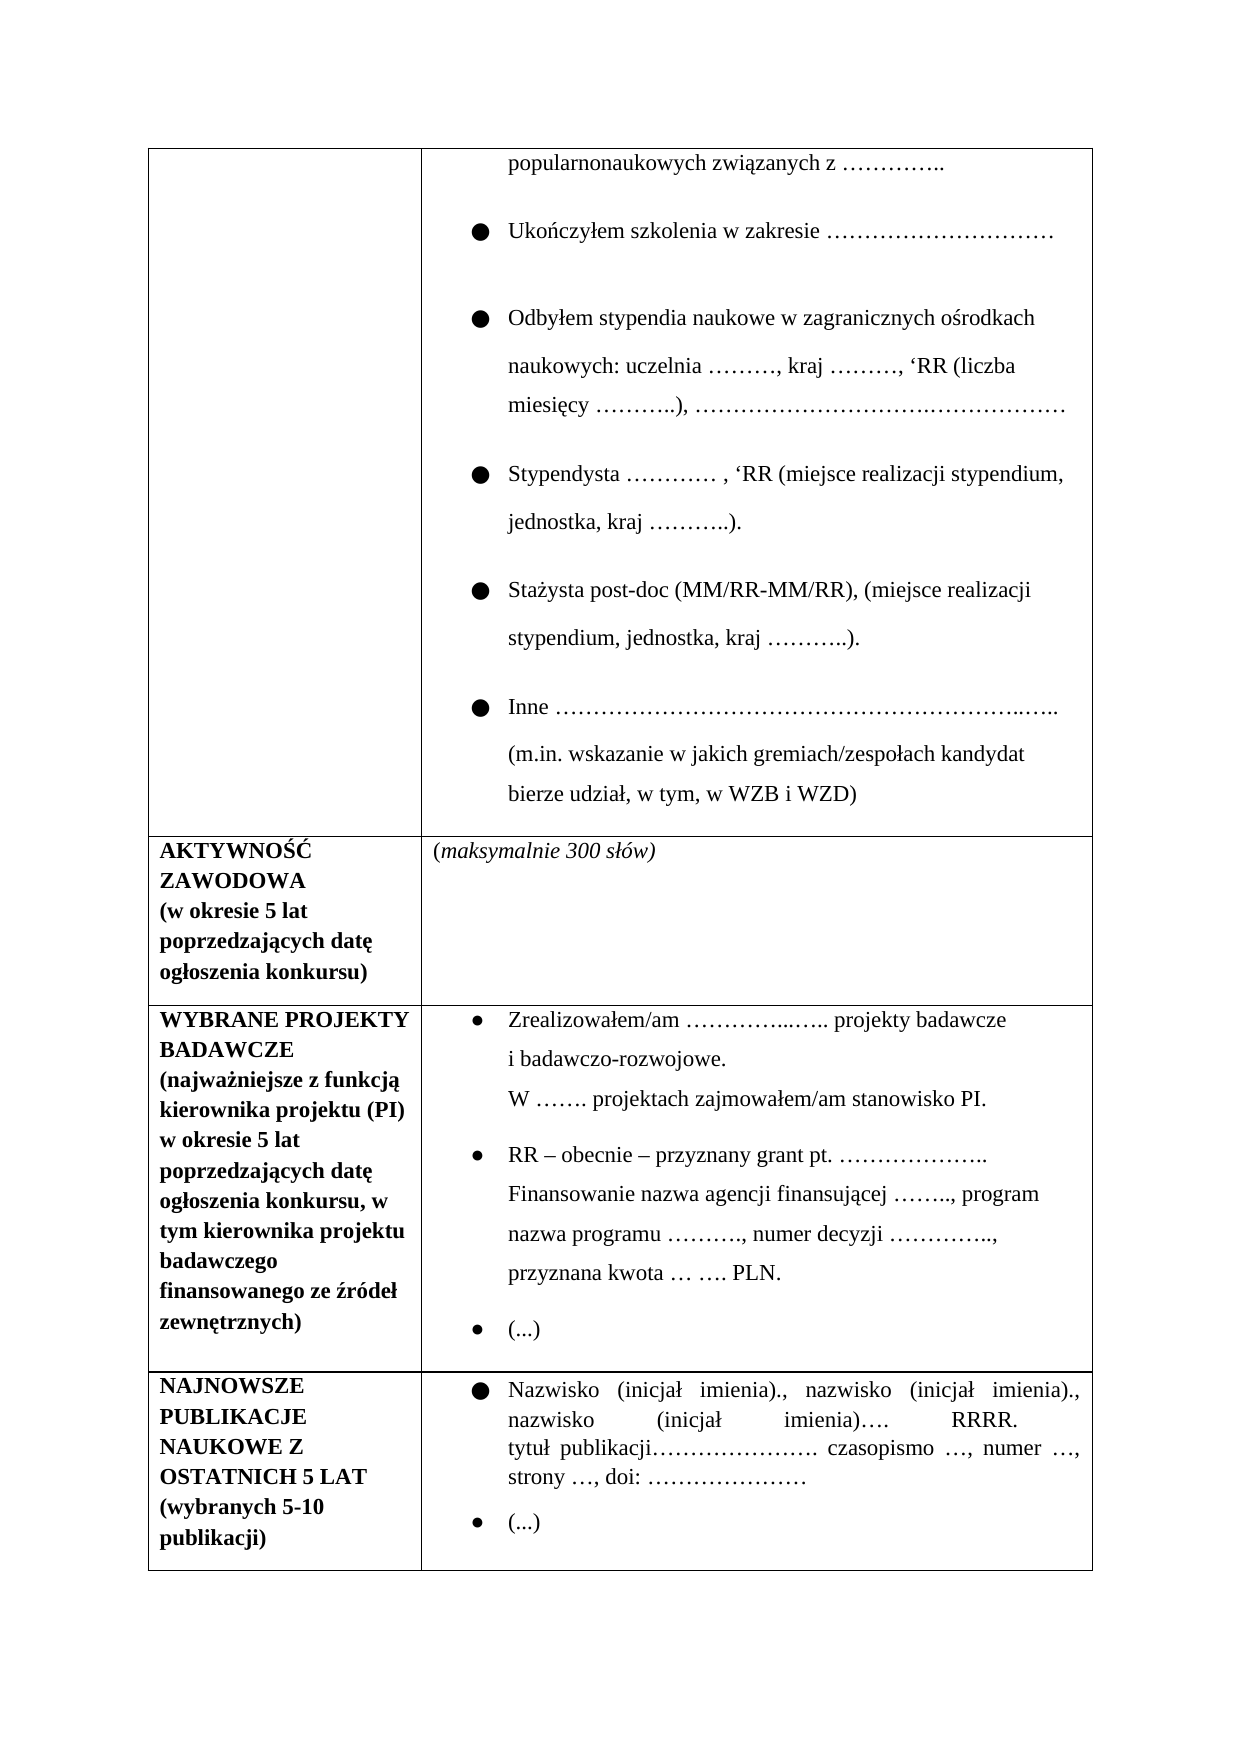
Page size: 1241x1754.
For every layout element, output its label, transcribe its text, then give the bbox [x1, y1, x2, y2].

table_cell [422, 149, 1092, 836]
table_cell Zrealizowałem/am …………...….. projekty badawcze i badawczo-rozwojowe. W ……. projektach zajmowałem/am stanowisko PI. RR – obecnie – przyznany grant pt. ……………….. Finansowanie nazwa agencji finansującej …….., program nazwa programu ………., numer decyzji ………….., przyznana kwota … …. PLN. (...) [422, 1006, 1092, 1371]
table_cell AKTYWNOŚĆ ZAWODOWA (w okresie 5 lat poprzedzających datę ogłoszenia konkursu) [149, 837, 421, 1004]
table_cell WYBRANE PROJEKTY BADAWCZE (najważniejsze z funkcją kierownika projektu (PI) w okresie 5 lat poprzedzających datę ogłoszenia konkursu, w tym kierownika projektu badawczego finansowanego ze źródeł zewnętrznych) [149, 1006, 421, 1371]
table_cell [422, 1373, 1092, 1570]
table_cell (maksymalnie 300 słów) [422, 837, 1092, 1004]
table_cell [149, 149, 421, 836]
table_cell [149, 1373, 421, 1570]
